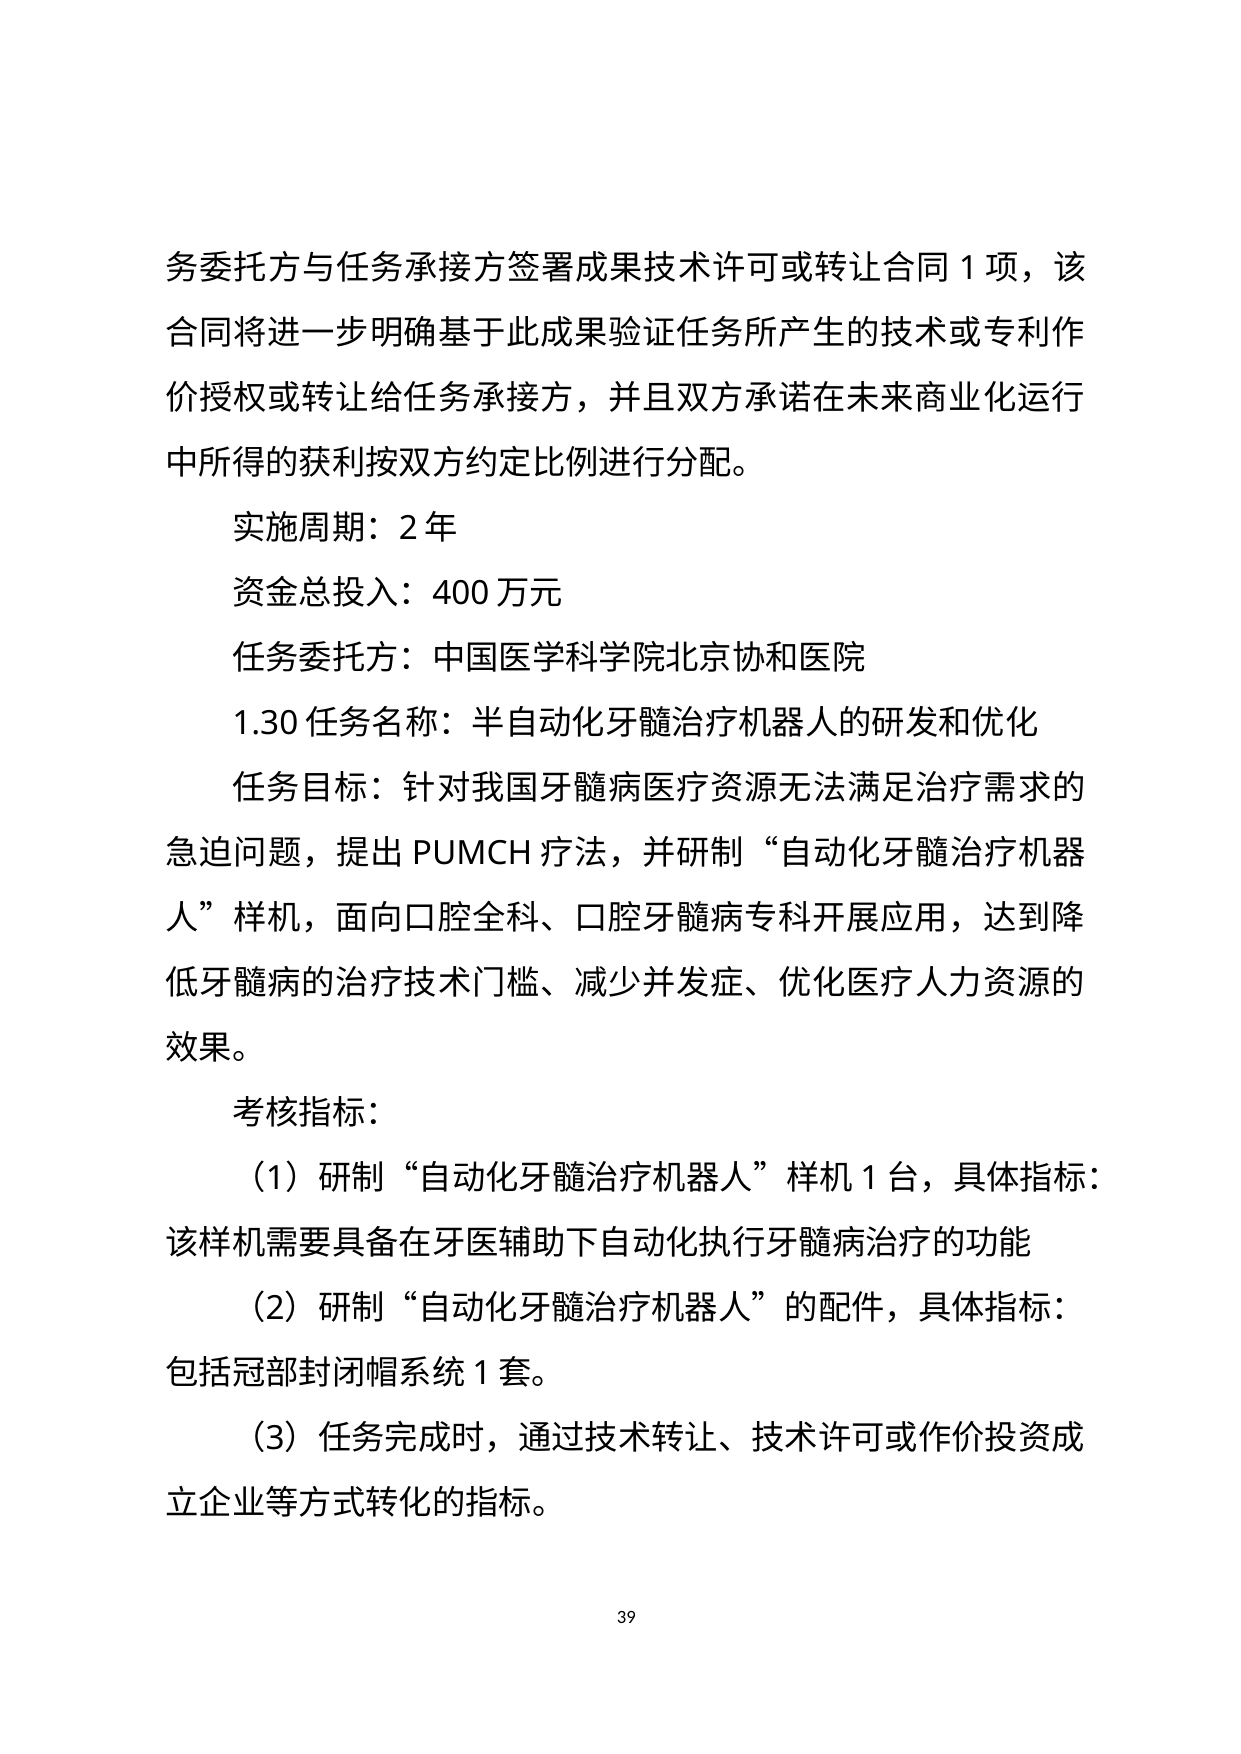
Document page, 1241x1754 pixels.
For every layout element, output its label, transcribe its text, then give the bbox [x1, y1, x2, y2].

text 资金总投入：400万元 [165, 558, 1087, 623]
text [165, 233, 1087, 493]
text 考核指标： [165, 1078, 1087, 1143]
subtitle 任务委托方：中国医学科学院北京协和医院 [165, 623, 1087, 688]
text （2）研制“自动化牙髓治疗机器人”的配件，具体指标：包括冠部封闭帽系统1套。 [165, 1273, 1087, 1403]
text 实施周期：2年 [165, 493, 1087, 558]
text （3）任务完成时，通过技术转让、技术许可或作价投资成立企业等方式转化的指标。 [165, 1403, 1087, 1533]
text 1.30任务名称：半自动化牙髓治疗机器人的研发和优化 [165, 688, 1087, 753]
text 任务目标：针对我国牙髓病医疗资源无法满足治疗需求的急迫问题，提出PUMCH疗法，并研制“自动化牙髓治疗机器人”样机，面向口腔全科、口腔牙髓病专科开展应用，达到降低牙髓病的治疗技术门槛、减少并发症、优化医疗人力资源的效果。 [165, 753, 1087, 1078]
text （1）研制“自动化牙髓治疗机器人”样机1台，具体指标：该样机需要具备在牙医辅助下自动化执行牙髓病治疗的功能 [165, 1143, 1087, 1273]
